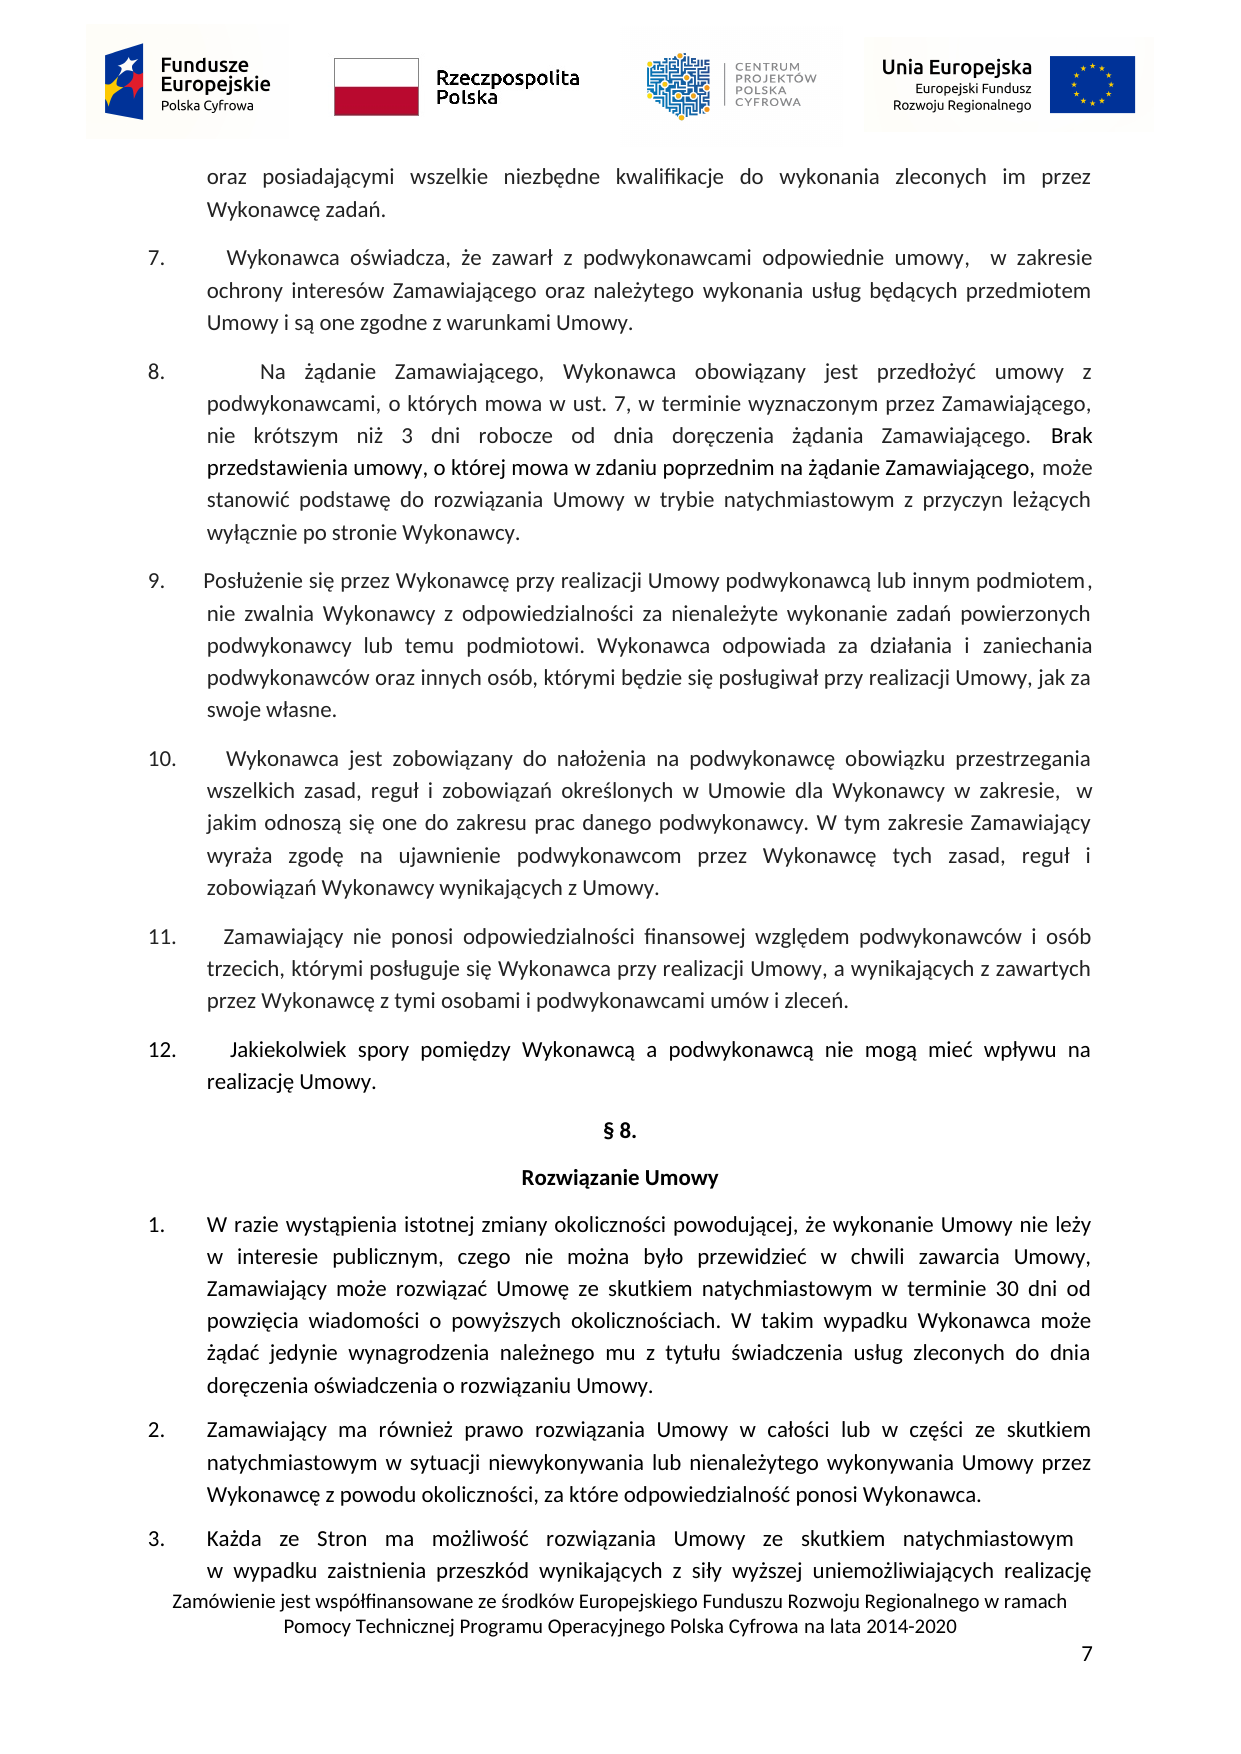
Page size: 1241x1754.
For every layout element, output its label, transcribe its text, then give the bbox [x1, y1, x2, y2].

list W razie wystąpienia istotnej zmiany okoliczności powodującej, że wykonanie Umowy nie leży w interesie publicznym, czego nie można było przewidzieć w chwili zawarcia Umowy, Zamawiający może rozwiązać Umowę ze skutkiem natychmiastowym w terminie 30 dni od powzięcia wiadomości o powyższych okolicznościach. W takim wypadku Wykonawca może żądać jedynie wynagrodzenia należnego mu z tytułu świadczenia usług zleconych do dnia doręczenia oświadczenia o rozwiązaniu Umowy. [148, 1210, 1093, 1399]
text § 8. [148, 1116, 1093, 1144]
picture [864, 37, 1154, 132]
text Rozwiązanie Umowy [148, 1163, 1093, 1191]
list Jakiekolwiek spory pomiędzy Wykonawcą a podwykonawcą nie mogą mieć wpływu na realizację Umowy. [148, 1035, 1093, 1095]
picture [86, 24, 289, 139]
picture [620, 26, 843, 147]
picture [315, 39, 597, 134]
list Wykonawca jest zobowiązany do nałożenia na podwykonawcę obowiązku przestrzegania wszelkich zasad, reguł i zobowiązań określonych w Umowie dla Wykonawcy w zakresie, w jakim odnoszą się one do zakresu prac danego podwykonawcy. W tym zakresie Zamawiający wyraża zgodę na ujawnienie podwykonawcom przez Wykonawcę tych zasad, reguł i zobowiązań Wykonawcy wynikających z Umowy. [148, 744, 1093, 901]
list Zamawiający ma również prawo rozwiązania Umowy w całości lub w części ze skutkiem natychmiastowym w sytuacji niewykonywania lub nienależytego wykonywania Umowy przez Wykonawcę z powodu okoliczności, za które odpowiedzialność ponosi Wykonawca. [148, 1415, 1093, 1508]
list Posłużenie się przez Wykonawcę przy realizacji Umowy podwykonawcą lub innym podmiotem, nie zwalnia Wykonawcy z odpowiedzialności za nienależyte wykonanie zadań powierzonych podwykonawcy lub temu podmiotowi. Wykonawca odpowiada za działania i zaniechania podwykonawców oraz innych osób, którymi będzie się posługiwał przy realizacji Umowy, jak za swoje własne. [148, 567, 1093, 723]
list Na żądanie Zamawiającego, Wykonawca obowiązany jest przedłożyć umowy z podwykonawcami, o których mowa w ust. 7, w terminie wyznaczonym przez Zamawiającego, nie krótszym niż 3 dni robocze od dnia doręczenia żądania Zamawiającego. Brak przedstawienia umowy, o której mowa w zdaniu poprzednim na żądanie Zamawiającego, może stanowić podstawę do rozwiązania Umowy w trybie natychmiastowym z przyczyn leżących wyłącznie po stronie Wykonawcy. [148, 357, 1093, 546]
list Wykonawca oświadcza, że zawarł z podwykonawcami odpowiednie umowy, w zakresie ochrony interesów Zamawiającego oraz należytego wykonania usług będących przedmiotem Umowy i są one zgodne z warunkami Umowy. [148, 243, 1093, 336]
list Zamawiający nie ponosi odpowiedzialności finansowej względem podwykonawców i osób trzecich, którymi posługuje się Wykonawca przy realizacji Umowy, a wynikających z zawartych przez Wykonawcę z tymi osobami i podwykonawcami umów i zleceń. [148, 922, 1093, 1014]
